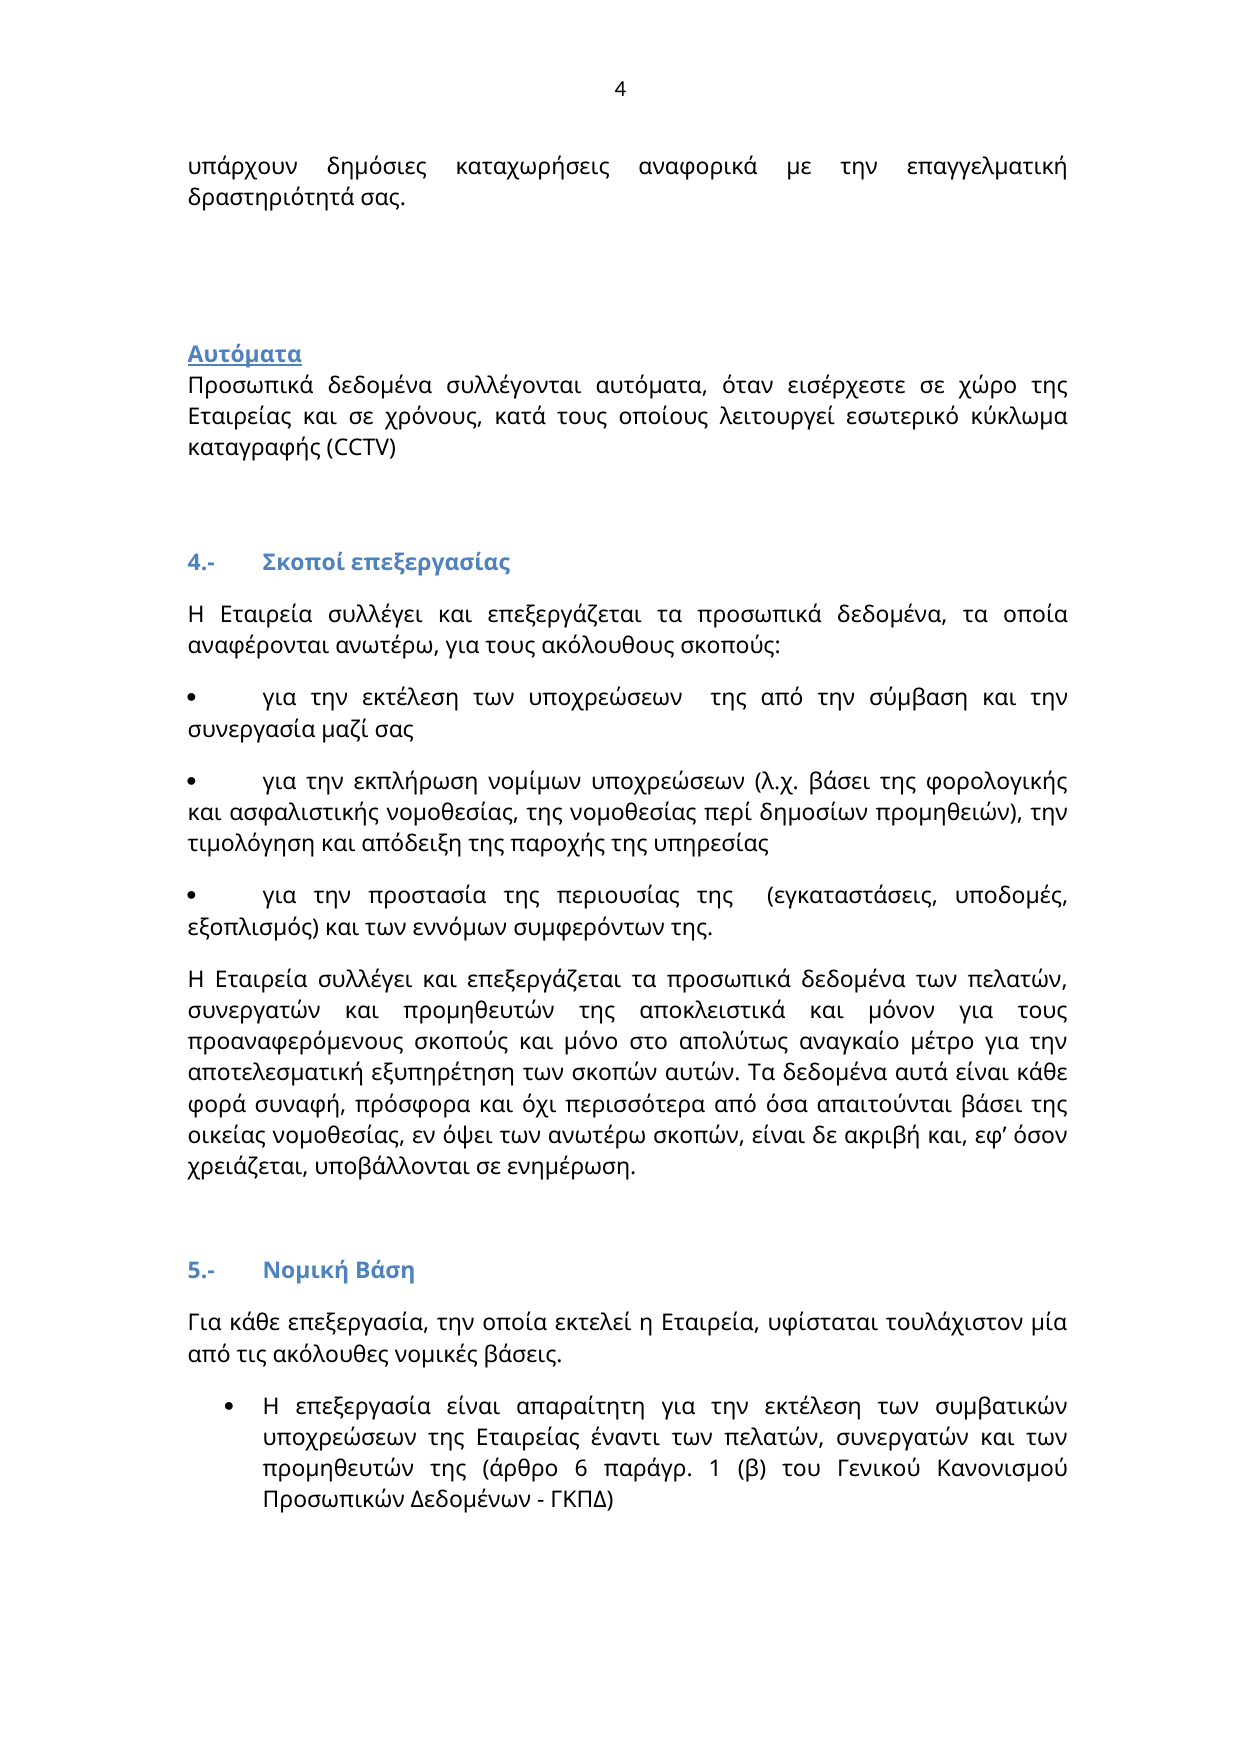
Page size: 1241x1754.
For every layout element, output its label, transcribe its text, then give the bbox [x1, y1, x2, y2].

list για την εκπλήρωση νομίμων υποχρεώσεων (λ.χ. βάσει της φορολογικής και ασφαλιστικής νομοθεσίας, της νομοθεσίας περί δημοσίων προμηθειών), την τιμολόγηση και απόδειξη της παροχής της υπηρεσίας [187, 764, 1069, 858]
text Η Εταιρεία συλλέγει και επεξεργάζεται τα προσωπικά δεδομένα των πελατών, συνεργατών και προμηθευτών της αποκλειστικά και μόνον για τους προαναφερόμενους σκοπούς και μόνο στο απολύτως αναγκαίο μέτρο για την αποτελεσματική εξυπηρέτηση των σκοπών αυτών. Τα δεδομένα αυτά είναι κάθε φορά συναφή, πρόσφορα και όχι περισσότερα από όσα απαιτούνται βάσει της οικείας νομοθεσίας, εν όψει των ανωτέρω σκοπών, είναι δε ακριβή και, εφ’ όσον χρειάζεται, υποβάλλονται σε ενημέρωση. [187, 962, 1069, 1181]
list Η επεξεργασία είναι απαραίτητη για την εκτέλεση των συμβατικών υποχρεώσεων της Εταιρείας έναντι των πελατών, συνεργατών και των προμηθευτών της (άρθρο 6 παράγρ. 1 (β) του Γενικού Κανονισμού Προσωπικών Δεδομένων - ΓΚΠΔ) [225, 1389, 1069, 1514]
list για την εκτέλεση των υποχρεώσεων της από την σύμβαση και την συνεργασία μαζί σας [187, 681, 1069, 744]
text 4.- Σκοποί επεξεργασίας [187, 546, 1069, 577]
list για την προστασία της περιουσίας της (εγκαταστάσεις, υποδομές, εξοπλισμός) και των εννόμων συμφερόντων της. [187, 879, 1069, 942]
text Αυτόματα [187, 337, 1069, 369]
text 5.- Νομική Βάση [187, 1254, 1069, 1285]
text Για κάθε επεξεργασία, την οποία εκτελεί η Εταιρεία, υφίσταται τουλάχιστον μία από τις ακόλουθες νομικές βάσεις. [187, 1306, 1069, 1369]
text Προσωπικά δεδομένα συλλέγονται αυτόματα, όταν εισέρχεστε σε χώρο της Εταιρείας και σε χρόνους, κατά τους οποίους λειτουργεί εσωτερικό κύκλωμα καταγραφής (CCTV) [187, 369, 1069, 462]
text Η Εταιρεία συλλέγει και επεξεργάζεται τα προσωπικά δεδομένα, τα οποία αναφέρονται ανωτέρω, για τους ακόλουθους σκοπούς: [187, 598, 1069, 660]
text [187, 150, 1069, 212]
